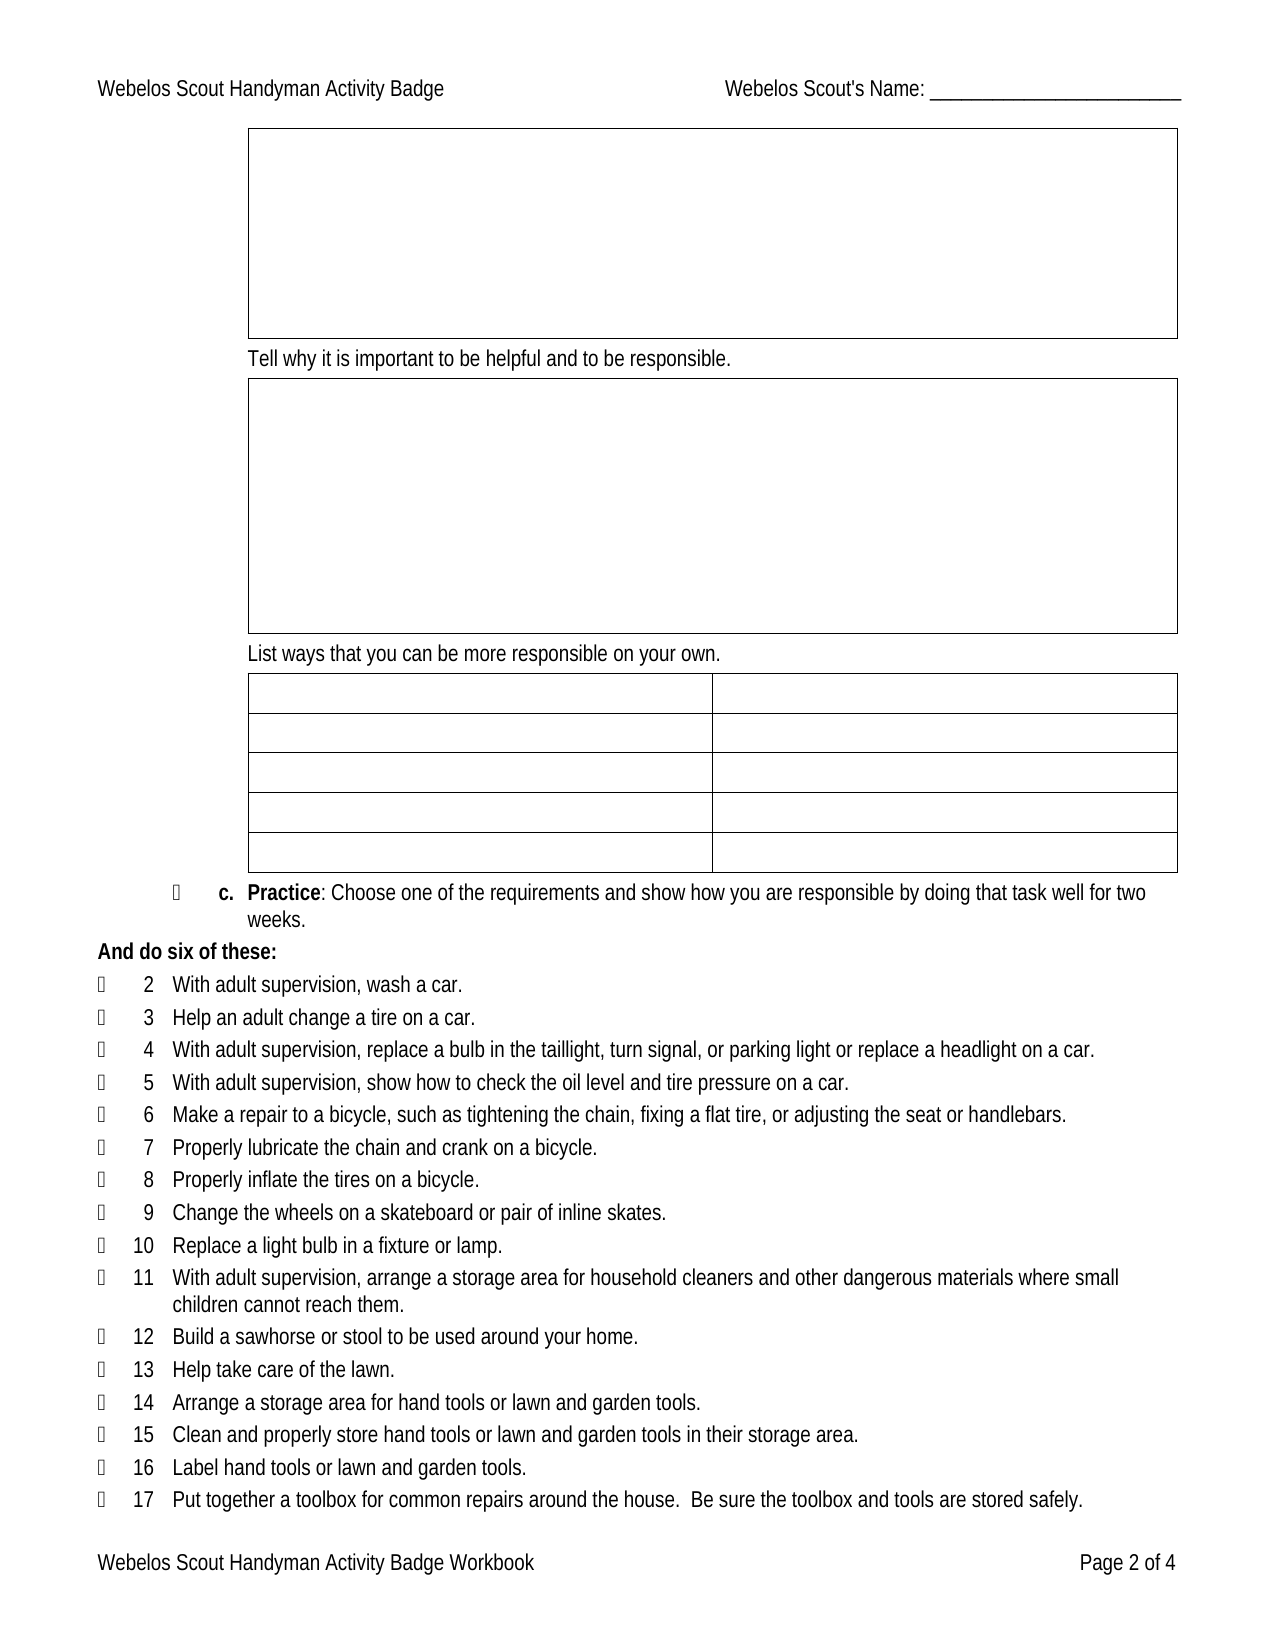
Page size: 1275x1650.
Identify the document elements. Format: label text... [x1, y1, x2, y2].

text List ways that you can be more responsible on your own. [247, 640, 1177, 666]
text 11 With adult supervision, arrange a storage area for household cleaners and other dangerous materials where small children cannot reach them. [97, 1264, 1177, 1317]
table_header [713, 674, 1177, 712]
table_cell [249, 753, 712, 792]
text 12 Build a sawhorse or stool to be used around your home. [97, 1323, 1177, 1349]
text Tell why it is important to be helpful and to be responsible. [247, 345, 1177, 371]
text 8 Properly inflate the tires on a bicycle. [97, 1166, 1177, 1193]
table_cell [249, 833, 712, 872]
text 5 With adult supervision, show how to check the oil level and tire pressure on a car. [97, 1069, 1177, 1095]
text 3 Help an adult change a tire on a car. [97, 1003, 1177, 1030]
table_cell [249, 793, 712, 832]
table_header [249, 129, 1177, 338]
text 7 Properly lubricate the chain and crank on a bicycle. [97, 1134, 1177, 1160]
text 10 Replace a light bulb in a fixture or lamp. [97, 1232, 1177, 1258]
text 9 Change the wheels on a skateboard or pair of inline skates. [97, 1199, 1177, 1225]
table_cell [713, 714, 1177, 752]
text 15 Clean and properly store hand tools or lawn and garden tools in their storage area. [97, 1421, 1177, 1447]
text 17 Put together a toolbox for common repairs around the house. Be sure the toolbox and tools are stored safely. [97, 1486, 1177, 1513]
table_header [249, 379, 1177, 633]
text 14 Arrange a storage area for hand tools or lawn and garden tools. [97, 1388, 1177, 1415]
text 13 Help take care of the lawn. [97, 1356, 1177, 1382]
text 2 With adult supervision, wash a car. [97, 971, 1177, 997]
text And do six of these: [97, 938, 1177, 964]
text c. Practice: Choose one of the requirements and show how you are responsible by doing that task well for two weeks. [172, 879, 1177, 932]
table_cell [713, 833, 1177, 872]
text 16 Label hand tools or lawn and garden tools. [97, 1454, 1177, 1480]
text 4 With adult supervision, replace a bulb in the taillight, turn signal, or parking light or replace a headlight on a car. [97, 1036, 1177, 1062]
table_header [249, 674, 712, 712]
table_cell [249, 714, 712, 752]
table_cell [713, 753, 1177, 792]
text 6 Make a repair to a bicycle, such as tightening the chain, fixing a flat tire, or adjusting the seat or handlebars. [97, 1101, 1177, 1128]
table_cell [713, 793, 1177, 832]
